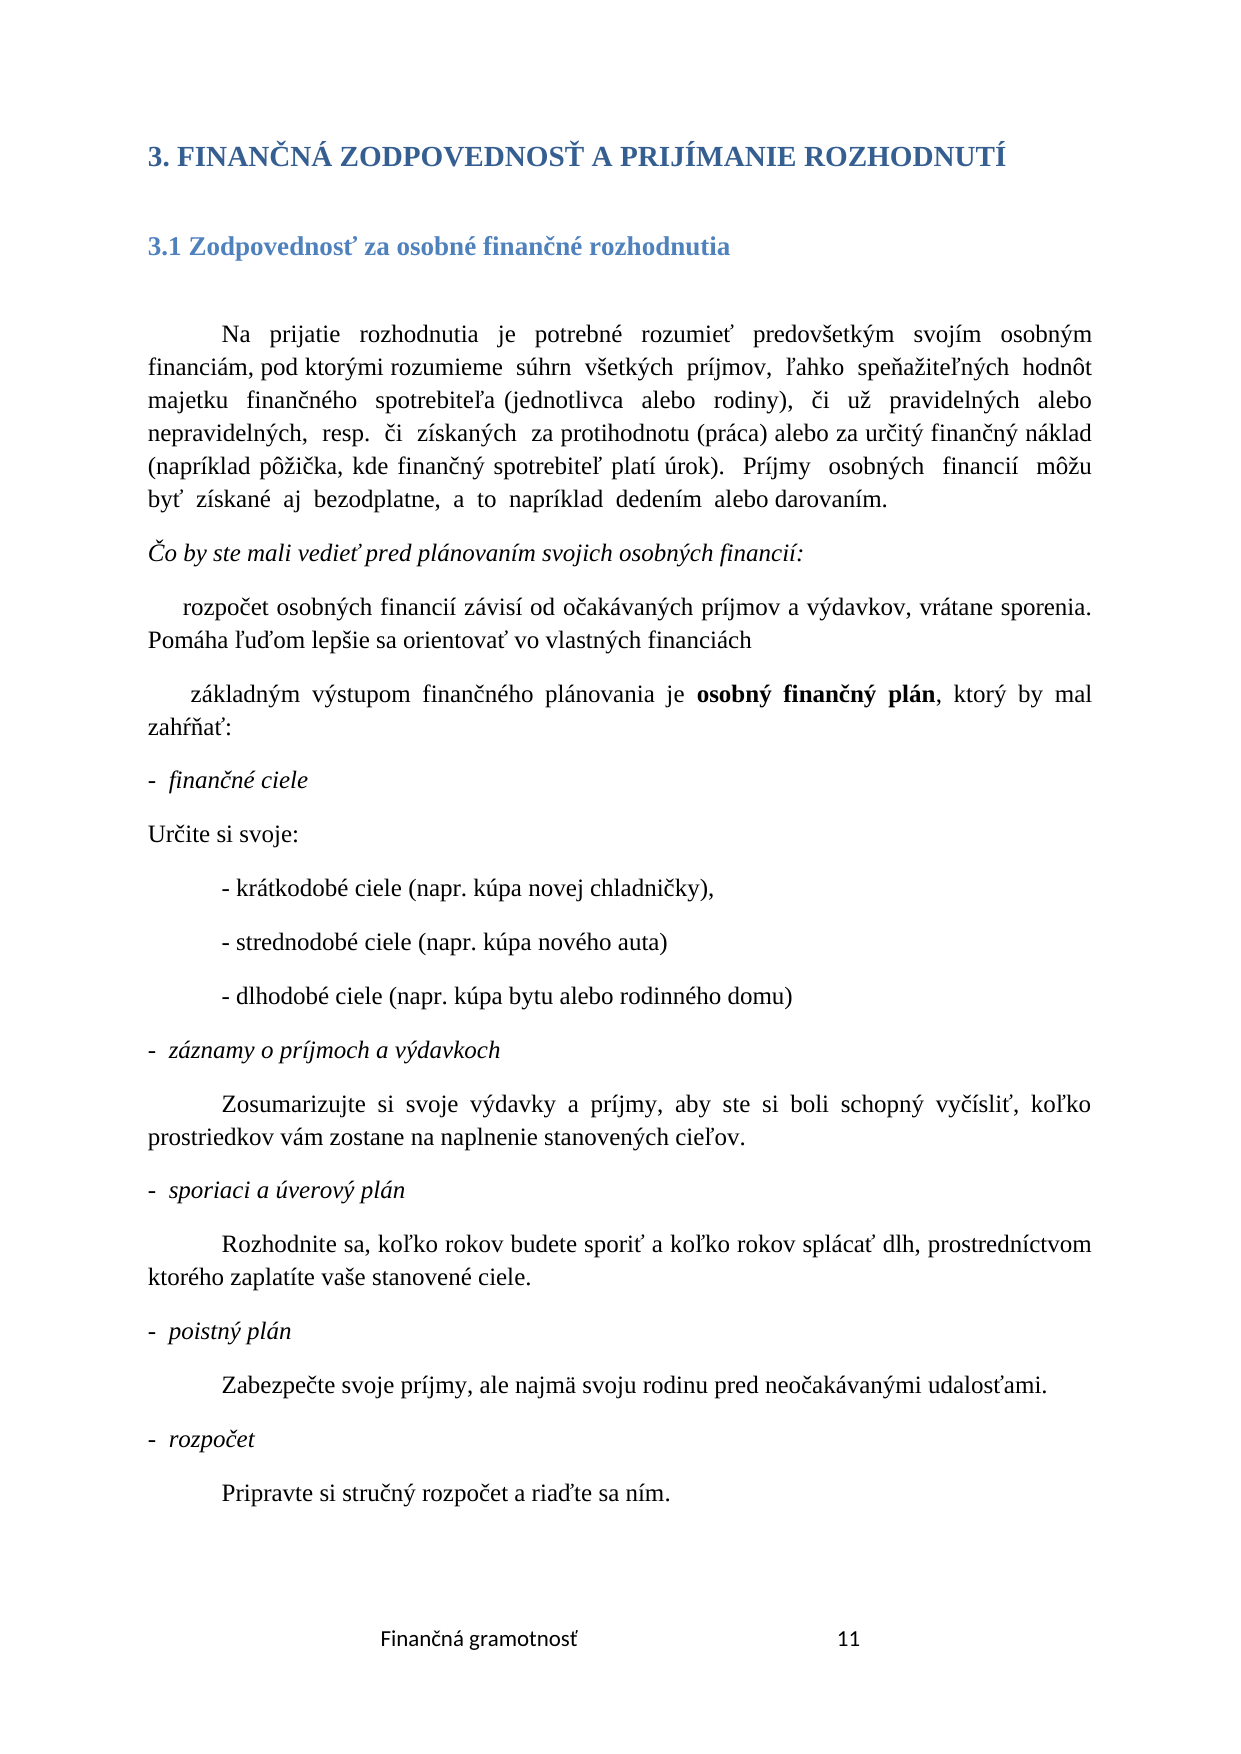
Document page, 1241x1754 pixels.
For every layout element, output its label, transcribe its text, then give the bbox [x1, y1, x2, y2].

text Rozhodnite sa, koľko rokov budete sporiť a koľko rokov splácať dlh, prostredníctvom ktorého zaplatíte vaše stanovené ciele. [148, 1229, 1093, 1291]
subtitle 3.1 Zodpovednosť za osobné finančné rozhodnutia [148, 230, 1093, 261]
text Čo by ste mali vedieť pred plánovaním svojich osobných financií: [148, 538, 1093, 567]
text Na prijatie rozhodnutia je potrebné rozumieť predovšetkým svojím osobným financiám, pod ktorými rozumieme súhrn všetkých príjmov, ľahko speňažiteľných hodnôt majetku finančného spotrebiteľa (jednotlivca alebo rodiny), či už pravidelných alebo nepravidelných, resp. či získaných za protihodnotu (práca) alebo za určitý finančný náklad (napríklad pôžička, kde finančný spotrebiteľ platí úrok). Príjmy osobných financií môžu byť získané aj bezodplatne, a to napríklad dedením alebo darovaním. [148, 319, 1093, 513]
text - sporiaci a úverový plán [148, 1176, 1093, 1204]
text - strednodobé ciele (napr. kúpa nového auta) [148, 927, 1093, 956]
text Pripravte si stručný rozpočet a riaďte sa ním. [148, 1478, 1093, 1507]
text  základným výstupom finančného plánovania je osobný finančný plán, ktorý by mal zahŕňať: [148, 679, 1093, 740]
subtitle 3. FINANČNÁ ZODPOVEDNOSŤ A PRIJÍMANIE ROZHODNUTÍ [148, 139, 1093, 172]
text - poistný plán [148, 1316, 1093, 1345]
text Zabezpečte svoje príjmy, ale najmä svoju rodinu pred neočakávanými udalosťami. [148, 1370, 1093, 1399]
text  rozpočet osobných financií závisí od očakávaných príjmov a výdavkov, vrátane sporenia. Pomáha ľuďom lepšie sa orientovať vo vlastných financiách [148, 592, 1093, 653]
text Zosumarizujte si svoje výdavky a príjmy, aby ste si boli schopný vyčísliť, koľko prostriedkov vám zostane na naplnenie stanovených cieľov. [148, 1089, 1093, 1150]
text - rozpočet [148, 1424, 1093, 1453]
text - krátkodobé ciele (napr. kúpa novej chladničky), [148, 873, 1093, 902]
text Určite si svoje: [148, 819, 1093, 848]
text - dlhodobé ciele (napr. kúpa bytu alebo rodinného domu) [148, 981, 1093, 1010]
text - finančné ciele [148, 766, 1093, 794]
text - záznamy o príjmoch a výdavkoch [148, 1035, 1093, 1063]
